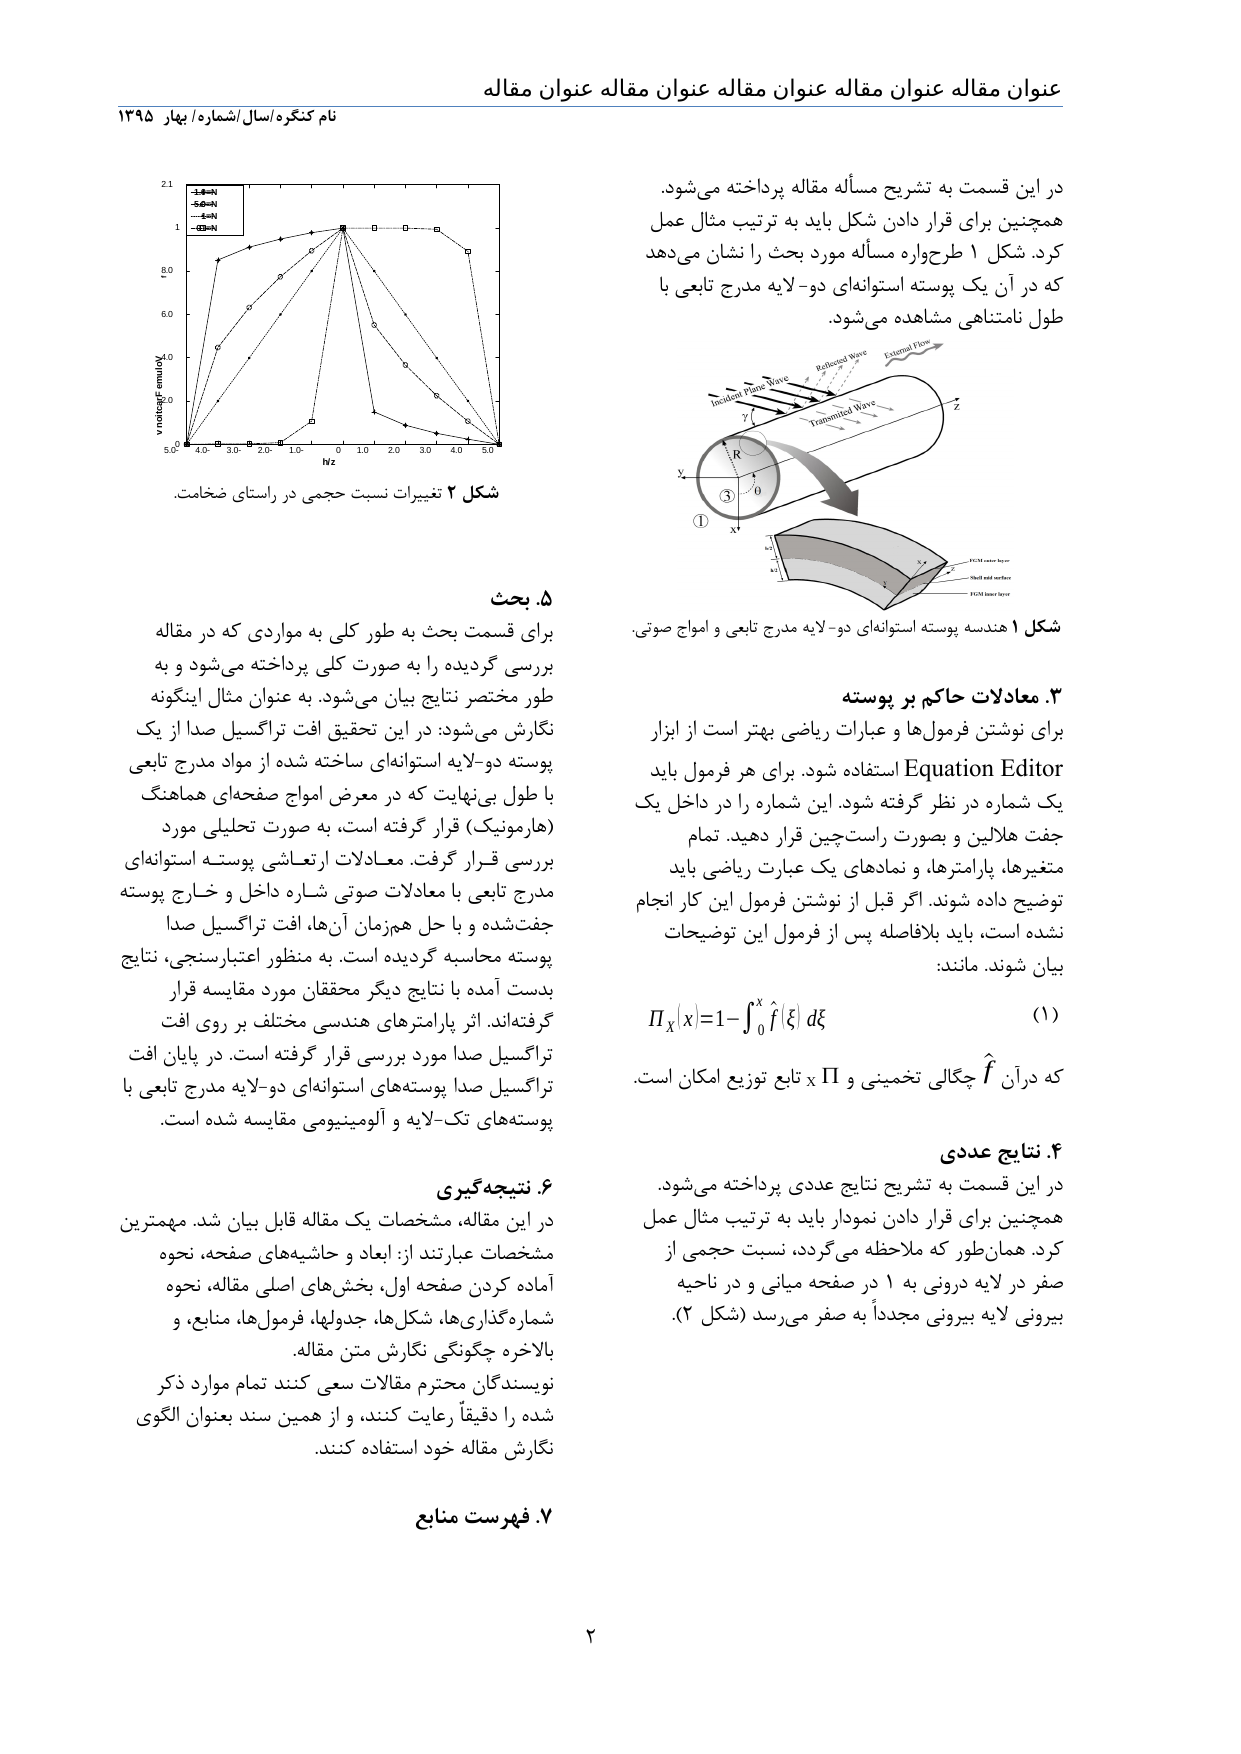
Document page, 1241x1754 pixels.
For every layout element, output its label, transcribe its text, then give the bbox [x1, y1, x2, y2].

text 6. نتيجه‌گيري [118, 1178, 553, 1203]
text در این قسمت به تشریح مسأله مقاله پرداخته می‌شود. همچنین برای قرار دادن شکل باید به ترتیب مثال عمل کرد. شکل 1 طرح‌واره مسأله مورد بحث را نشان مي‌دهد که در آن يک پوسته استوانه‌اي دو- لایه مدرج تابعی با طول نامتناهی مشاهده می‌شود. [628, 177, 1063, 332]
text نويسندگان محترم مقالات سعي كنند تمام موارد ذكر شده را دقيقاٌ رعايت كنند، و از همين سند بعنوان الگوي نگارش مقاله خود استفاده كنند. [118, 1373, 553, 1463]
text در اين مقاله، مشخصات يك مقاله قابل بيان شد. مهمترين مشخصات عبارتند از: ابعاد و حاشيه‌هاي صفحه، نحوه آماده كردن صفحه اول، بخش‌هاي اصلي مقاله، نحوه شماره‌گذاري‌ها، شكل‌ها، جدولها، فرمول‌ها، منابع، و بالاخره چگونگي نگارش متن مقاله. [118, 1210, 553, 1365]
text براي نوشتن فرمول‌ها و عبارات رياضي بهتر است از ابزار Equation Editor استفاده شود. براي هر فرمول بايد يك شماره در نظر گرفته شود. اين شماره را در داخل يك جفت هلالين و بصورت راست‌چين قرار دهيد. تمام متغيرها، پارامترها، و نمادهاي يك عبارت رياضي بايد توضيح داده شوند. اگر قبل از نوشتن فرمول اين كار انجام نشده است، بايد بلافاصله پس از فرمول اين توضيحات بيان شوند. مانند: [628, 719, 1063, 980]
text در این قسمت به تشریح نتایج عددی پرداخته می‌شود. همچنین برای قرار دادن نمودار باید به ترتیب مثال عمل کرد. همان‌طور که ملاحظه می‌گردد، نسبت حجمی از صفر در لایه درونی به 1 در صفحه میانی و در ناحیه بیرونی لایه بیرونی مجدداً به صفر می‌رسد (شکل 2). [628, 1174, 1063, 1329]
table_header [636, 987, 985, 1052]
text كه درآن چگالي تخميني و X تابع توزيع امکان است. [628, 1052, 1063, 1092]
text  [118, 177, 553, 476]
text 5. بحث [118, 589, 553, 614]
table_header (1) [985, 987, 1069, 1052]
text برای قسمت بحث به طور کلی به مواردی که در مقاله بررسی گردیده را به صورت کلی پرداخته می‌شود و به طور مختصر نتایج بیان می‌شود. به عنوان مثال اینگونه نگارش می‌شود: در این تحقیق افت تراگسیل صدا از يک پوسته دو-لایه استوانه‌اي ساخته شده از مواد مدرج تابعی با طول بي‌نهايت که در معرض امواج صفحه‌اي هماهنگ (هارمونيک) قرار گرفته است، به صورت تحليلی مورد بررسي قـرار گرفت. معـادلات ارتعـاشی پوستـه استوانه‌ای مدرج تابعی با معادلات صوتی شـاره داخل و خـارج پوسته جفت‌شده و با حل هم‌زمان آن‌ها، افت تراگسیل صدا پوسته محاسبه گردیده است. به منظور اعتبارسنجی، نتایج بدست آمده با نتایج دیگر محققان مورد مقایسه قرار گرفته‌اند. اثر پارامترهای هندسی مختلف بر روی افت تراگسیل صدا مورد بررسی قرار گرفته است. در پایان افت تراگسیل صدا پوسته‌های استوانه‌ای دو-لایه مدرج تابعی با پوسته‌های تک-‌لایه و آلومینیومی مقایسه شده است. [118, 621, 553, 1134]
text 7. فهرست منابع [118, 1507, 553, 1532]
table_header [617, 340, 1074, 618]
text شکل 2 تغییرات نسبت حجمی در راستای ضخامت. [118, 485, 553, 506]
picture [677, 339, 1014, 611]
text 4. نتایج عددی [628, 1142, 1063, 1167]
text 3. معادلات حاکم بر پوسته [628, 687, 1063, 712]
table_cell شکل 1 هندسه پوسته استوانه‌ای دو- لایه مدرج تابعی و امواج صوتی. [617, 618, 1074, 647]
